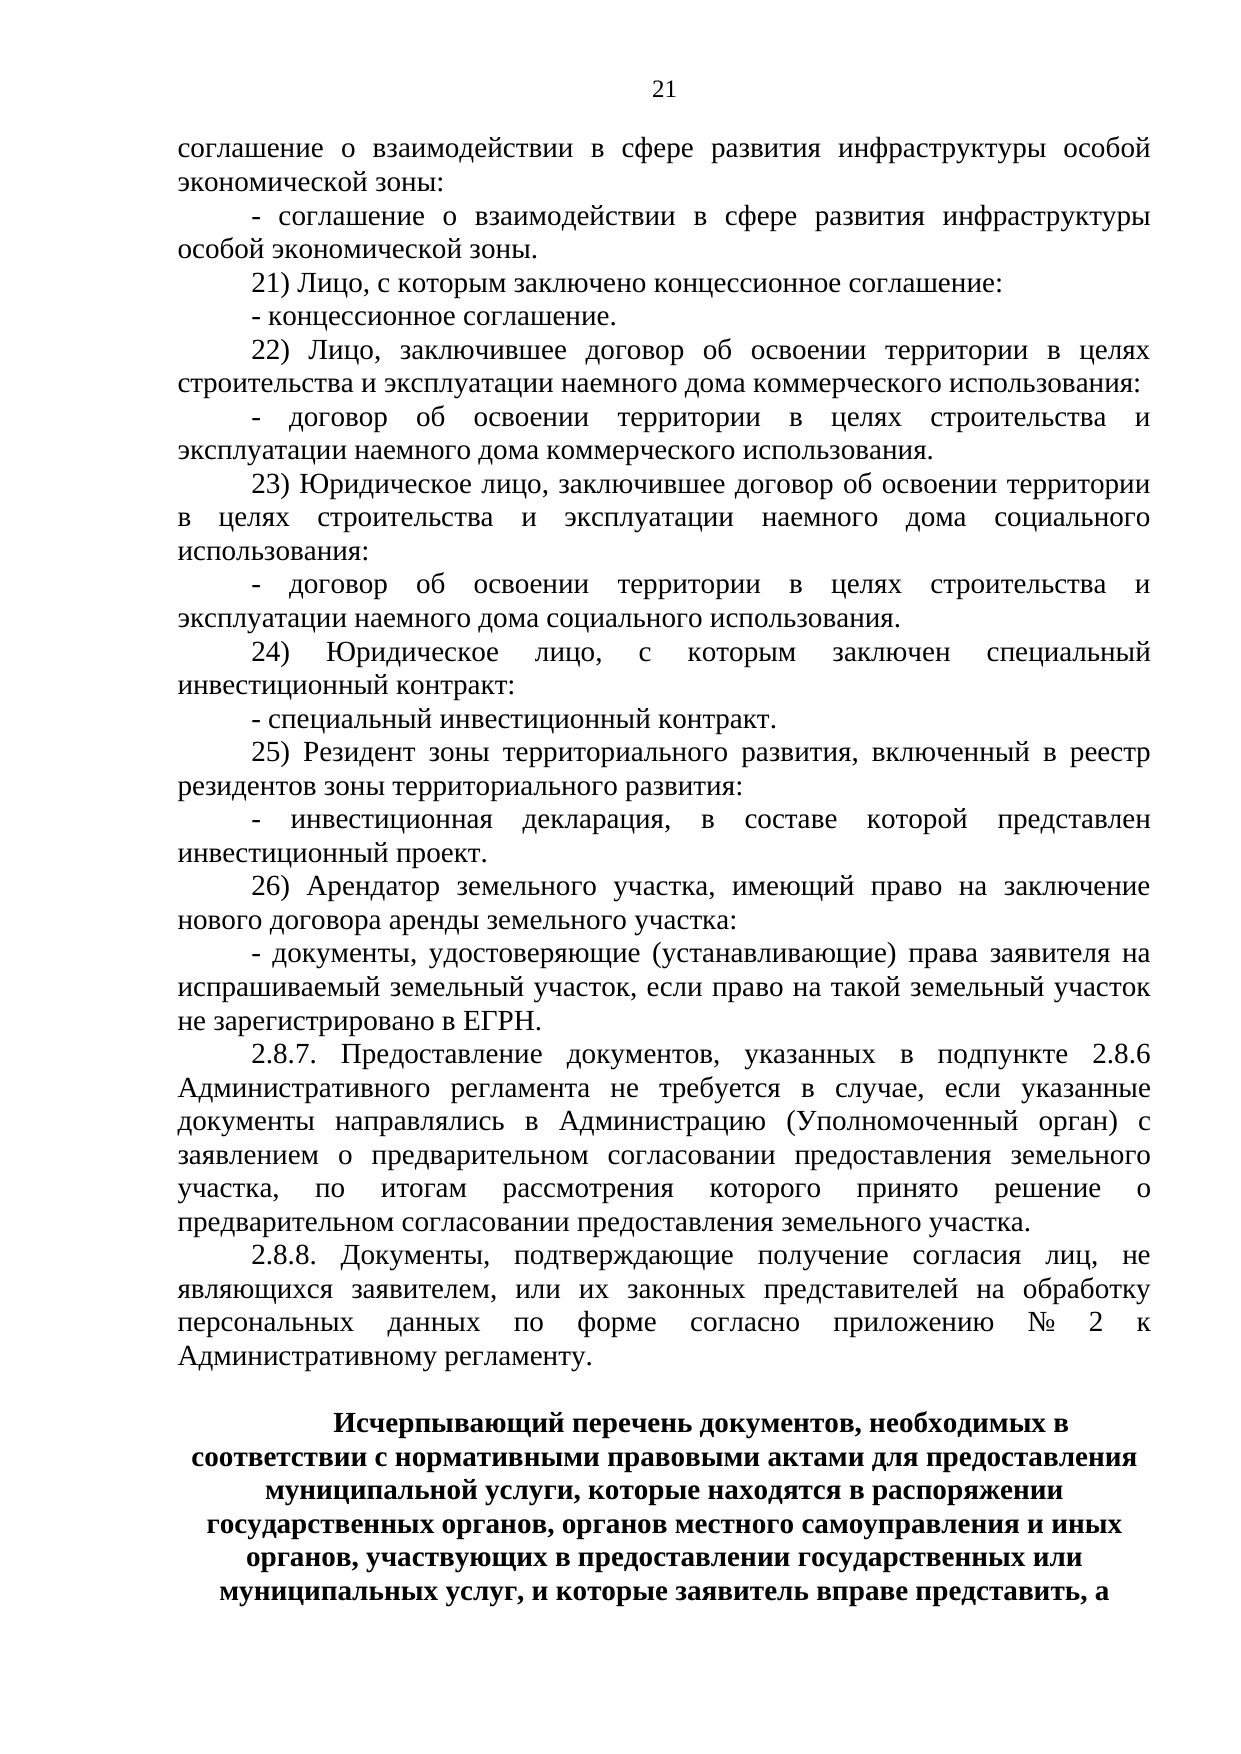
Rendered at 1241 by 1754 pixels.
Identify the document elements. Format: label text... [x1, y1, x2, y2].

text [177, 131, 1152, 198]
text 24) Юридическое лицо, с которым заключен специальный инвестиционный контракт: [177, 634, 1152, 701]
text 23) Юридическое лицо, заключившее договор об освоении территории в целях строительства и эксплуатации наемного дома социального использования: [177, 466, 1152, 567]
text - инвестиционная декларация, в составе которой представлен инвестиционный проект. [177, 801, 1152, 868]
text - договор об освоении территории в целях строительства и эксплуатации наемного дома коммерческого использования. [177, 399, 1152, 466]
text - концессионное соглашение. [177, 298, 1152, 332]
text 22) Лицо, заключившее договор об освоении территории в целях строительства и эксплуатации наемного дома коммерческого использования: [177, 332, 1152, 399]
text - договор об освоении территории в целях строительства и эксплуатации наемного дома социального использования. [177, 567, 1152, 634]
text 2.8.7. Предоставление документов, указанных в подпункте 2.8.6 Административного регламента не требуется в случае, если указанные документы направлялись в Администрацию (Уполномоченный орган) с заявлением о предварительном согласовании предоставления земельного участка, по итогам рассмотрения которого принято решение о предварительном согласовании предоставления земельного участка. [177, 1036, 1152, 1237]
text 21) Лицо, с которым заключено концессионное соглашение: [177, 265, 1152, 298]
text - специальный инвестиционный контракт. [177, 701, 1152, 734]
text - документы, удостоверяющие (устанавливающие) права заявителя на испрашиваемый земельный участок, если право на такой земельный участок не зарегистрировано в ЕГРН. [177, 936, 1152, 1036]
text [177, 1405, 1152, 1606]
text 25) Резидент зоны территориального развития, включенный в реестр резидентов зоны территориального развития: [177, 734, 1152, 801]
text 26) Арендатор земельного участка, имеющий право на заключение нового договора аренды земельного участка: [177, 868, 1152, 936]
text - соглашение о взаимодействии в сфере развития инфраструктуры особой экономической зоны. [177, 198, 1152, 265]
text 2.8.8. Документы, подтверждающие получение согласия лиц, не являющихся заявителем, или их законных представителей на обработку персональных данных по форме согласно приложению № 2 к Административному регламенту. [177, 1237, 1152, 1372]
